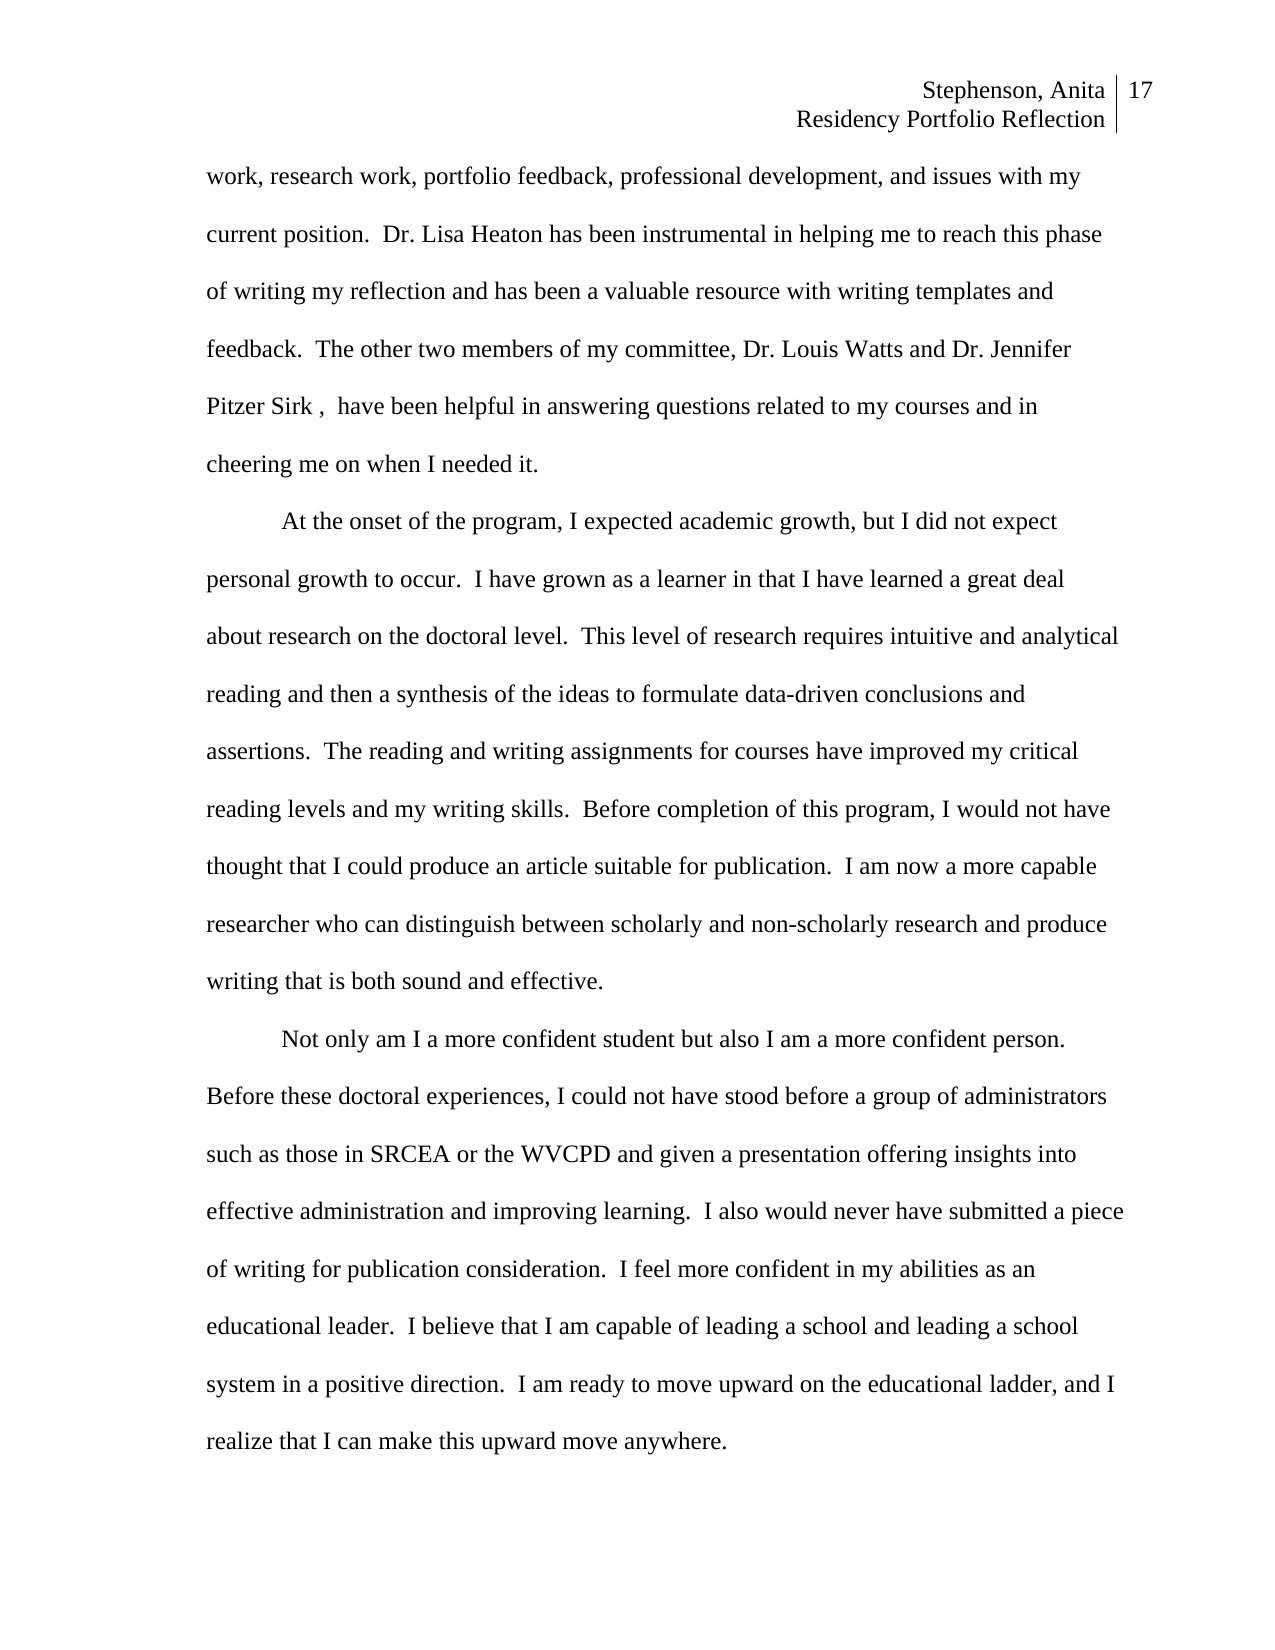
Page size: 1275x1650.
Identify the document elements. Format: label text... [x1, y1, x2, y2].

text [206, 161, 1125, 477]
text Not only am I a more confident student but also I am a more confident person. Before these doctoral experiences, I could not have stood before a group of administrators such as those in SRCEA or the WVCPD and given a presentation offering insights into effective administration and improving learning. I also would never have submitted a piece of writing for publication consideration. I feel more confident in my abilities as an educational leader. I believe that I am capable of leading a school and leading a school system in a positive direction. I am ready to move upward on the educational ladder, and I realize that I can make this upward move anywhere. [206, 1024, 1125, 1455]
text At the onset of the program, I expected academic growth, but I did not expect personal growth to occur. I have grown as a learner in that I have learned a great deal about research on the doctoral level. This level of research requires intuitive and analytical reading and then a synthesis of the ideas to formulate data-driven conclusions and assertions. The reading and writing assignments for courses have improved my critical reading levels and my writing skills. Before completion of this program, I would not have thought that I could produce an article suitable for publication. I am now a more capable researcher who can distinguish between scholarly and non-scholarly research and produce writing that is both sound and effective. [206, 506, 1125, 995]
